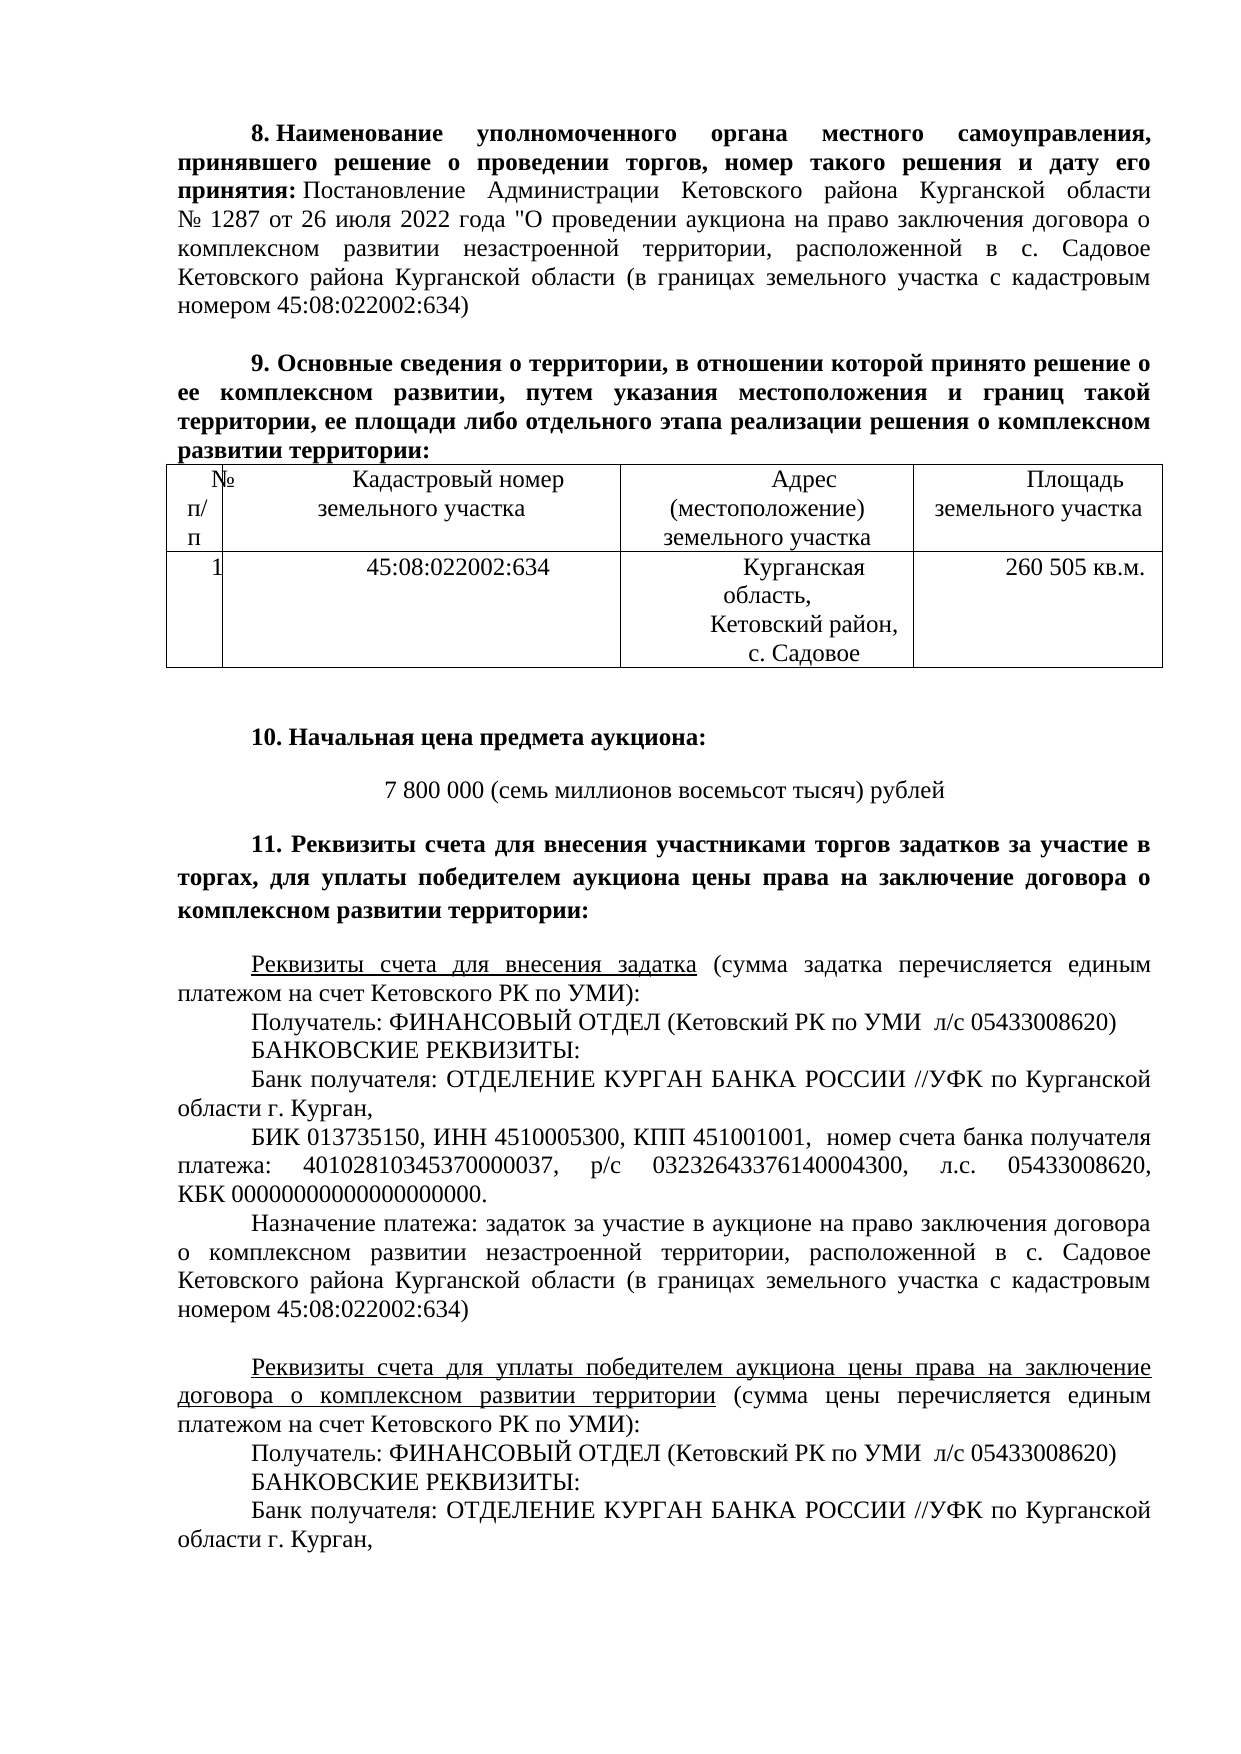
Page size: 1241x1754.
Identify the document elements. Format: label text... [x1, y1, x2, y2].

table_cell 1 [167, 552, 222, 667]
table_header Кадастровый номер земельного участка [223, 465, 620, 551]
table_cell 260 505 кв.м. [914, 552, 1162, 667]
table_cell 45:08:022002:634 [223, 552, 620, 667]
text 8. Наименование уполномоченного органа местного самоуправления, принявшего решение о проведении торгов, номер такого решения и дату его принятия: Постановление Администрации Кетовского района Курганской области № 1287 от 26 июля 2022 года "О проведении аукциона на право заключения договора о комплексном развитии незастроенной территории, расположенной в с. Садовое Кетовского района Курганской области (в границах земельного участка с кадастровым номером 45:08:022002:634) [177, 118, 1152, 319]
text 11. Реквизиты счета для внесения участниками торгов задатков за участие в торгах, для уплаты победителем аукциона цены права на заключение договора о комплексном развитии территории: [177, 829, 1152, 924]
text Назначение платежа: задаток за участие в аукционе на право заключения договора о комплексном развитии незастроенной территории, расположенной в с. Садовое Кетовского района Курганской области (в границах земельного участка с кадастровым номером 45:08:022002:634) [177, 1208, 1152, 1323]
text 7 800 000 (семь миллионов восемьсот тысяч) рублей [177, 776, 1152, 804]
text Получатель: ФИНАНСОВЫЙ ОТДЕЛ (Кетовский РК по УМИ л/с 05433008620) [177, 1438, 1152, 1467]
table_cell Курганская область, Кетовский район, с. Садовое [621, 552, 913, 667]
text 9. Основные сведения о территории, в отношении которой принято решение о ее комплексном развитии, путем указания местоположения и границ такой территории, ее площади либо отдельного этапа реализации решения о комплексном развитии территории: [177, 348, 1152, 463]
text Реквизиты счета для уплаты победителем аукциона цены права на заключение договора о комплексном развитии территории (сумма цены перечисляется единым платежом на счет Кетовского РК по УМИ): [177, 1352, 1152, 1438]
text БАНКОВСКИЕ РЕКВИЗИТЫ: [177, 1467, 1152, 1496]
text БИК 013735150, ИНН 4510005300, КПП 451001001, номер счета банка получателя платежа: 40102810345370000037, р/с 03232643376140004300, л.с. 05433008620, КБК 00000000000000000000. [177, 1122, 1152, 1208]
table_header Площадь земельного участка [914, 465, 1162, 551]
text Банк получателя: ОТДЕЛЕНИЕ КУРГАН БАНКА РОССИИ //УФК по Курганской области г. Курган, [177, 1064, 1152, 1122]
text Реквизиты счета для внесения задатка (сумма задатка перечисляется единым платежом на счет Кетовского РК по УМИ): [177, 949, 1152, 1007]
table_header № п/п [167, 465, 222, 551]
text 10. Начальная цена предмета аукциона: [177, 722, 1152, 751]
text БАНКОВСКИЕ РЕКВИЗИТЫ: [177, 1036, 1152, 1064]
table_header Адрес (местоположение) земельного участка [621, 465, 913, 551]
text Банк получателя: ОТДЕЛЕНИЕ КУРГАН БАНКА РОССИИ //УФК по Курганской области г. Курган, [177, 1496, 1152, 1553]
text Получатель: ФИНАНСОВЫЙ ОТДЕЛ (Кетовский РК по УМИ л/с 05433008620) [177, 1007, 1152, 1036]
